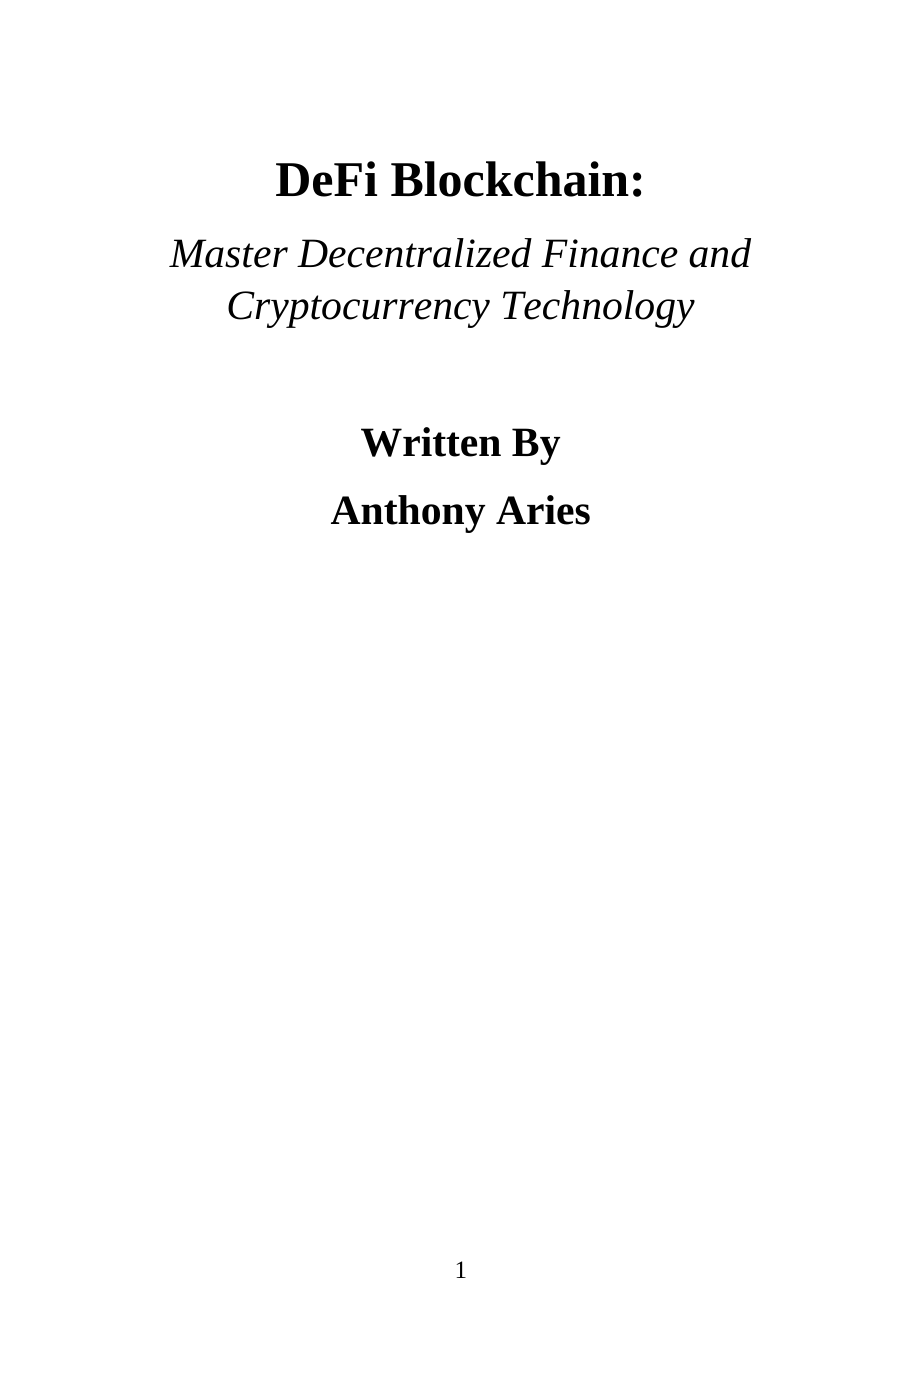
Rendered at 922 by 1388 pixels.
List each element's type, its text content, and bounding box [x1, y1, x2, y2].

text Master Decentralized Finance and Cryptocurrency Technology [150, 229, 771, 328]
text Anthony Aries [150, 485, 771, 533]
text DeFi Blockchain: [150, 150, 771, 207]
text Written By [150, 417, 771, 465]
